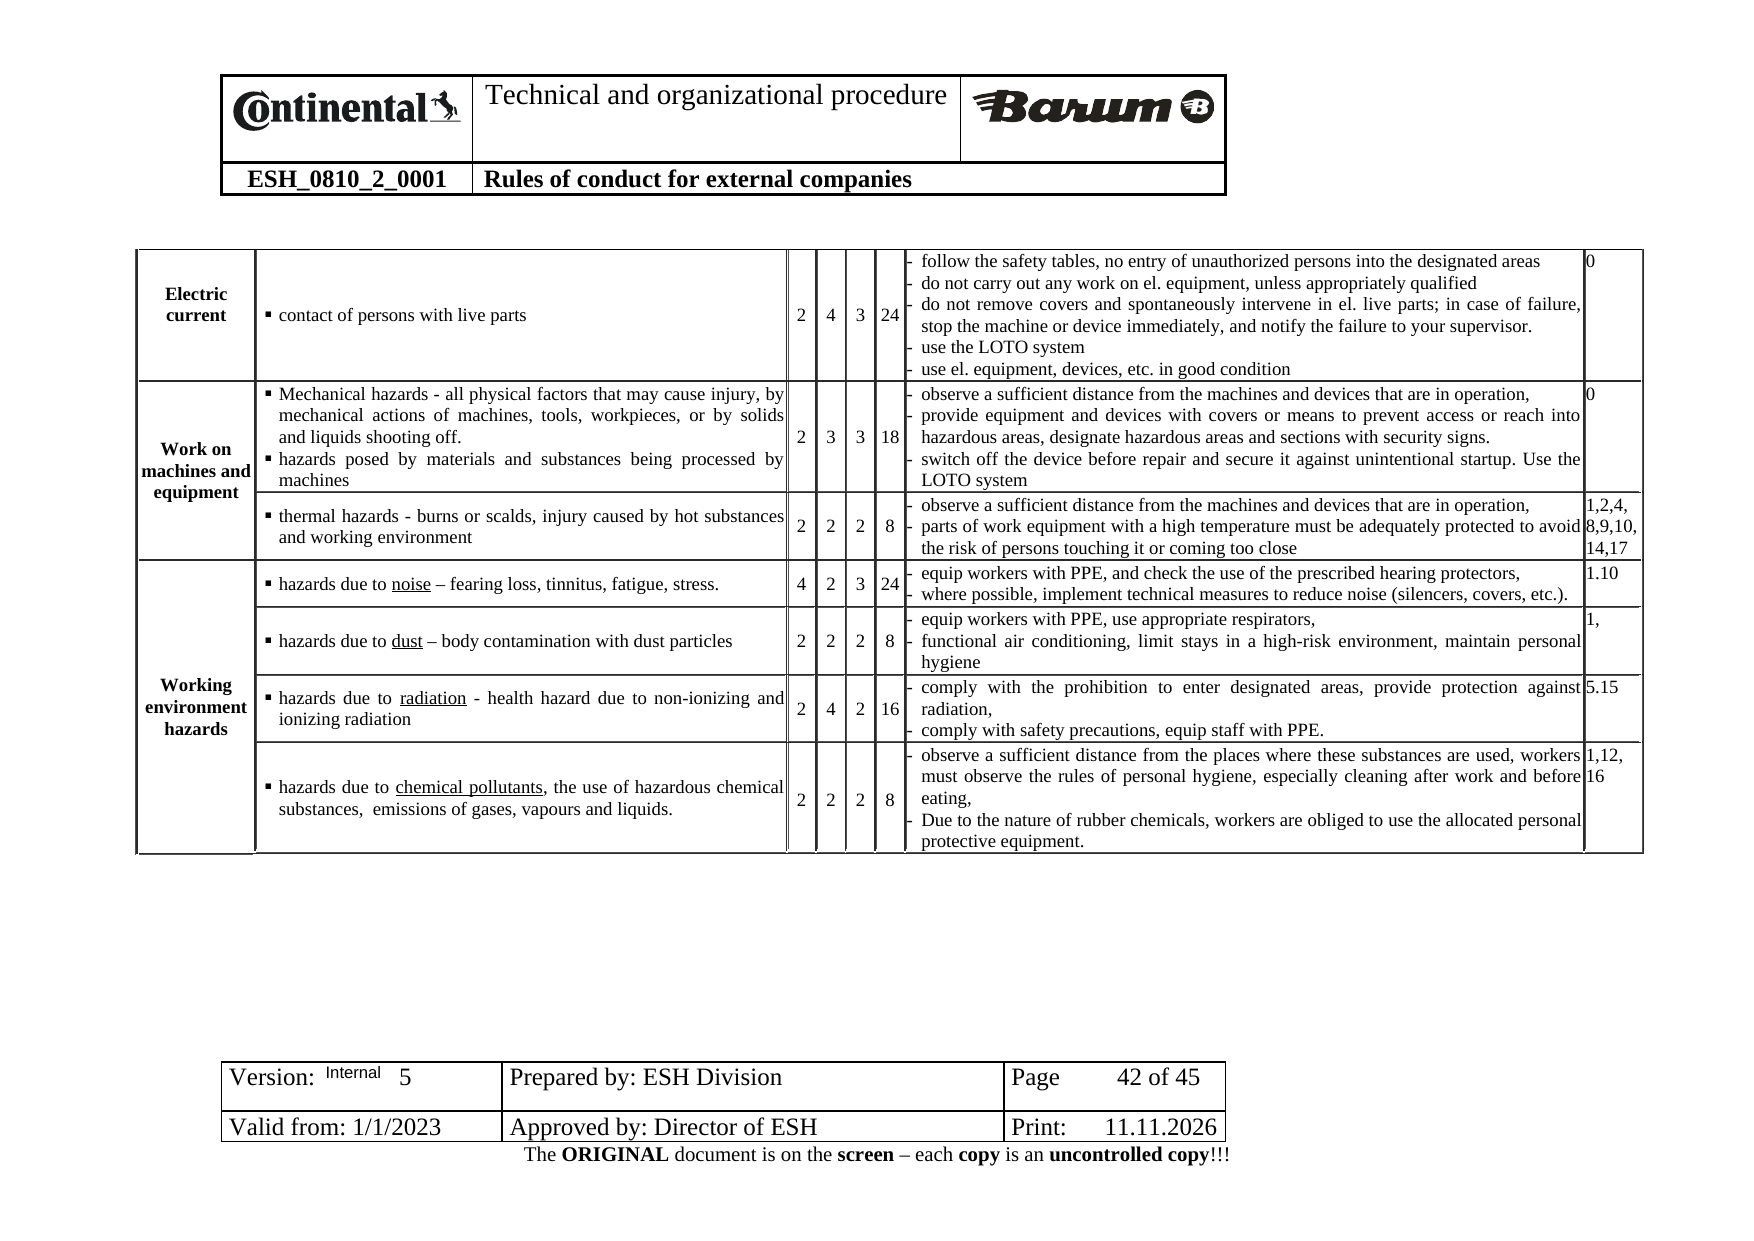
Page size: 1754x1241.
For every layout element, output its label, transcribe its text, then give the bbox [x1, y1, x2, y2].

table_cell 2 [816, 744, 846, 852]
table_cell 3 [847, 562, 873, 605]
table_header Electric current [139, 250, 253, 379]
table_cell 2 [789, 383, 814, 491]
table_cell 2 [789, 608, 814, 673]
table_cell hazards due to noise – fearing loss, tinnitus, fatigue, stress. [257, 562, 785, 605]
table_cell hazards due to chemical pollutants, the use of hazardous chemical substances, emissions of gases, vapours and liquids. [255, 744, 787, 852]
table_cell 4 [789, 562, 814, 605]
table_cell 18 [877, 383, 903, 491]
table_header contact of persons with live parts [257, 250, 785, 379]
table_cell 8 [875, 744, 905, 852]
table_header 4 [818, 250, 844, 379]
table_cell Work on machines and equipment [139, 382, 253, 558]
table_cell 24 [877, 562, 903, 605]
table_cell Mechanical hazards - all physical factors that may cause injury, by mechanical actions of machines, tools, workpieces, or by solids and liquids shooting off. hazards posed by materials and substances being processed by machines [257, 383, 785, 491]
table_cell 1,12, 16 [1584, 741, 1642, 852]
table_header 0 [1586, 250, 1642, 379]
table_cell 2 [789, 494, 814, 558]
table_cell 3 [847, 383, 873, 491]
table_cell 5.15 [1586, 673, 1642, 741]
table_cell 3 [818, 383, 844, 491]
table_header 24 [877, 250, 903, 379]
table_cell 0 [1586, 380, 1642, 491]
table_cell 1.10 [1586, 559, 1642, 605]
table_cell 2 [847, 676, 873, 741]
table_cell observe a sufficient distance from the machines and devices that are in operation, provide equipment and devices with covers or means to prevent access or reach into hazardous areas, designate hazardous areas and sections with security signs. switch off the device before repair and secure it against unintentional startup. Use the LOTO system [907, 383, 1582, 491]
table_cell 8 [877, 608, 903, 673]
table_header 2 [789, 250, 814, 379]
table_cell observe a sufficient distance from the machines and devices that are in operation, parts of work equipment with a high temperature must be adequately protected to avoid the risk of persons touching it or coming too close [907, 494, 1582, 558]
table_cell thermal hazards - burns or scalds, injury caused by hot substances and working environment [257, 494, 785, 558]
table_cell comply with the prohibition to enter designated areas, provide protection against radiation, comply with safety precautions, equip staff with PPE. [907, 676, 1582, 741]
table_cell 2 [847, 608, 873, 673]
table_cell Working environment hazards [139, 561, 255, 852]
table_cell 2 [818, 494, 844, 558]
table_cell observe a sufficient distance from the places where these substances are used, workers must observe the rules of personal hygiene, especially cleaning after work and before eating, Due to the nature of rubber chemicals, workers are obliged to use the allocated personal protective equipment. [905, 744, 1584, 852]
table_cell equip workers with PPE, use appropriate respirators, functional air conditioning, limit stays in a high-risk environment, maintain personal hygiene [907, 608, 1582, 673]
table_cell equip workers with PPE, and check the use of the prescribed hearing protectors, where possible, implement technical measures to reduce noise (silencers, covers, etc.). [907, 562, 1582, 605]
table_cell hazards due to radiation - health hazard due to non-ionizing and ionizing radiation [257, 676, 785, 741]
table_cell 4 [818, 676, 844, 741]
table_cell hazards due to dust – body contamination with dust particles [257, 608, 785, 673]
table_cell 2 [847, 494, 873, 558]
table_cell 16 [877, 676, 903, 741]
table_cell 2 [789, 676, 814, 741]
table_cell 2 [846, 744, 875, 852]
table_cell 8 [877, 494, 903, 558]
table_cell 1,2,4, 8,9,10, 14,17 [1586, 491, 1642, 558]
table_cell 2 [818, 562, 844, 605]
table_cell 1, [1586, 605, 1642, 673]
table_header 3 [847, 250, 873, 379]
table_cell 2 [818, 608, 844, 673]
table_cell 2 [787, 744, 816, 852]
table_header follow the safety tables, no entry of unauthorized persons into the designated areas do not carry out any work on el. equipment, unless appropriately qualified do not remove covers and spontaneously intervene in el. live parts; in case of failure, stop the machine or device immediately, and notify the failure to your supervisor. use the LOTO system use el. equipment, devices, etc. in good condition [907, 250, 1582, 379]
